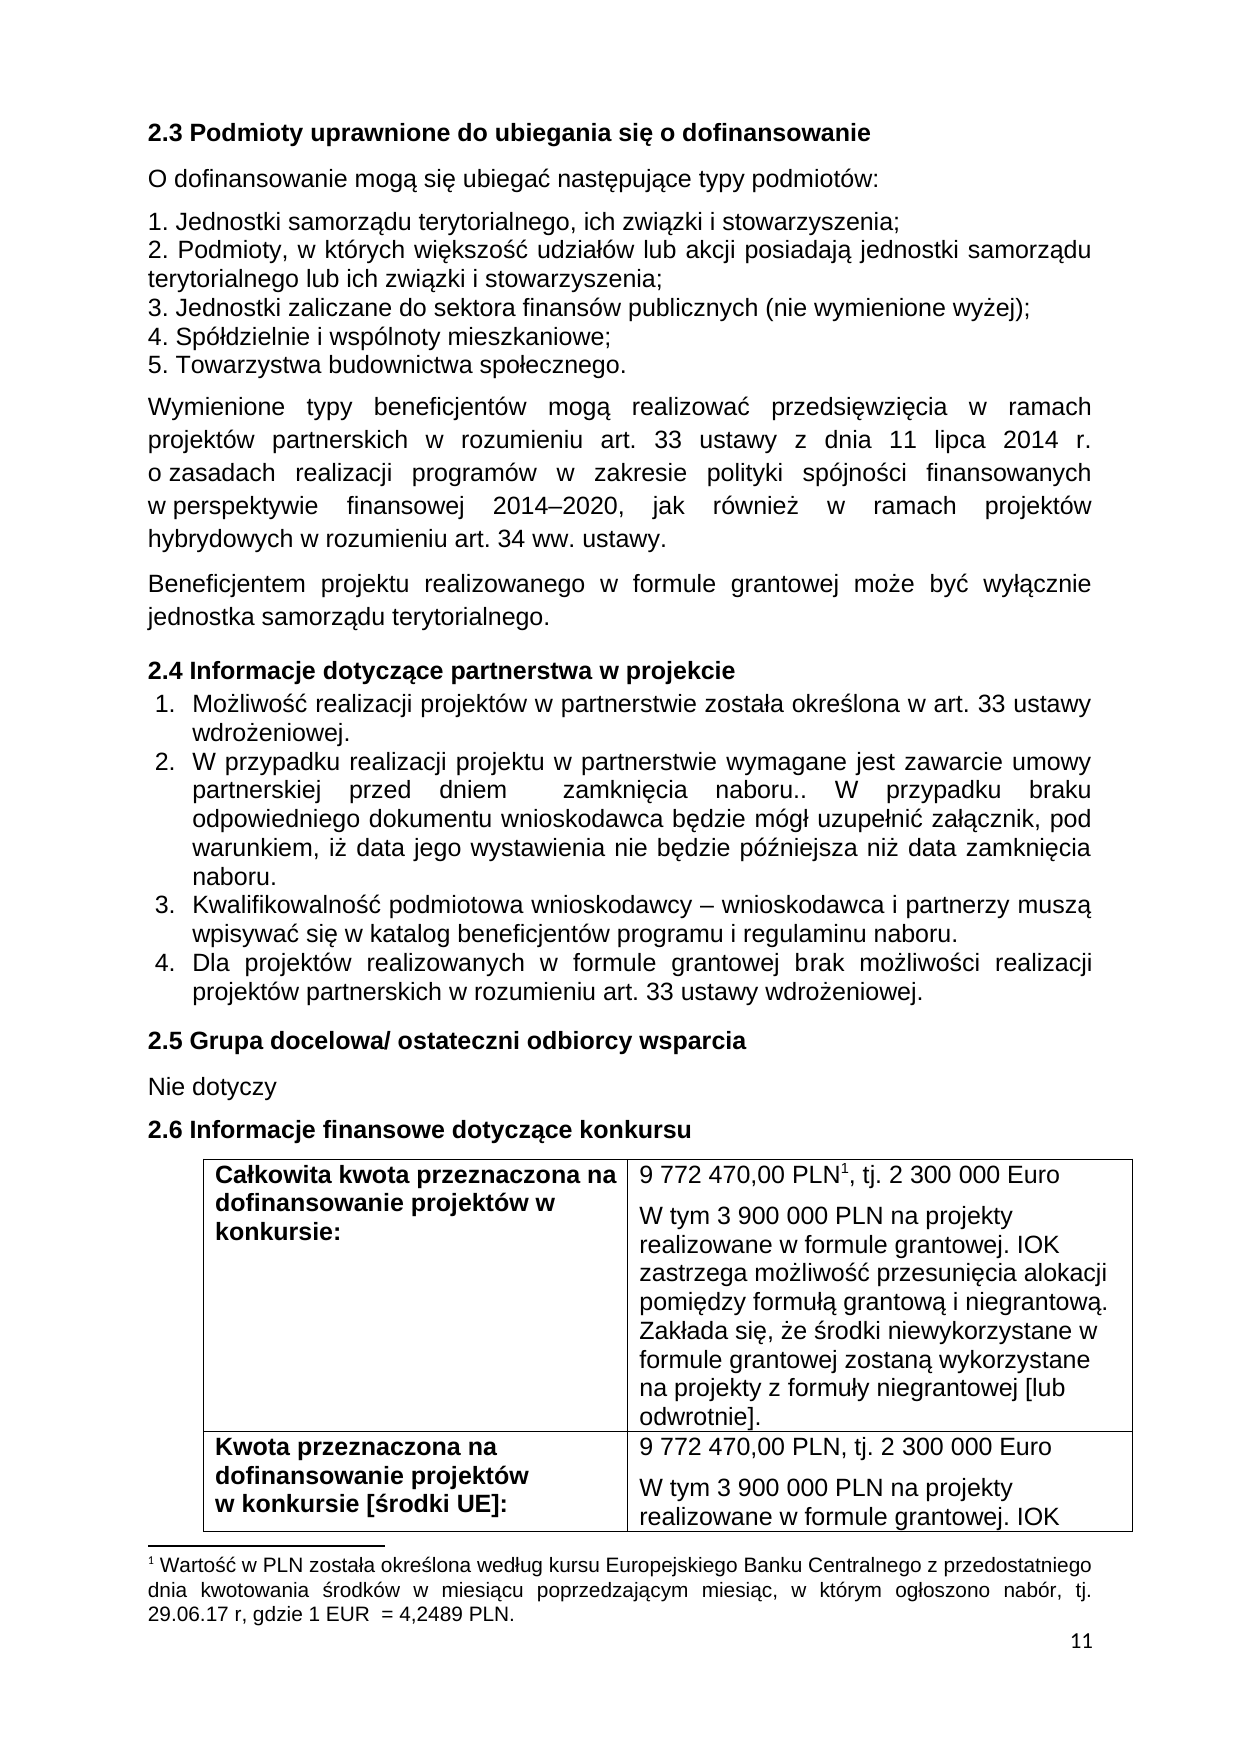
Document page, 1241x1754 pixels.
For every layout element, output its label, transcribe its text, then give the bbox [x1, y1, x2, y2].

list Możliwość realizacji projektów w partnerstwie została określona w art. 33 ustawy wdrożeniowej. [154, 689, 1093, 747]
text 5. Towarzystwa budownictwa społecznego. [148, 351, 1093, 379]
text 1. Jednostki samorządu terytorialnego, ich związki i stowarzyszenia; [148, 207, 1093, 236]
list W przypadku realizacji projektu w partnerstwie wymagane jest zawarcie umowy partnerskiej przed dniem zamknięcia naboru.. W przypadku braku odpowiedniego dokumentu wnioskodawca będzie mógł uzupełnić załącznik, pod warunkiem, iż data jego wystawienia nie będzie późniejsza niż data zamknięcia naboru. [154, 747, 1093, 891]
text Beneficjentem projektu realizowanego w formule grantowej może być wyłącznie jednostka samorządu terytorialnego. [148, 569, 1093, 631]
list Kwalifikowalność podmiotowa wnioskodawcy – wnioskodawca i partnerzy muszą wpisywać się w katalog beneficjentów programu i regulaminu naboru. [154, 891, 1093, 948]
table_header Całkowita kwota przeznaczona na dofinansowanie projektów w konkursie: [204, 1160, 627, 1431]
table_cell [204, 1432, 627, 1531]
text 2. Podmioty, w których większość udziałów lub akcji posiadają jednostki samorządu terytorialnego lub ich związki i stowarzyszenia; [148, 236, 1093, 293]
text O dofinansowanie mogą się ubiegać następujące typy podmiotów: [148, 164, 1093, 192]
text 3. Jednostki zaliczane do sektora finansów publicznych (nie wymienione wyżej); [148, 293, 1093, 322]
text 4. Spółdzielnie i wspólnoty mieszkaniowe; [148, 322, 1093, 351]
subtitle 2.6 Informacje finansowe dotyczące konkursu [148, 1115, 1093, 1144]
subtitle 2.5 Grupa docelowa/ ostateczni odbiorcy wsparcia [148, 1026, 1093, 1055]
list Dla projektów realizowanych w formule grantowej brak możliwości realizacji projektów partnerskich w rozumieniu art. 33 ustawy wdrożeniowej. [154, 948, 1093, 1006]
list Nie dotyczy [148, 1072, 1093, 1101]
subtitle 2.3 Podmioty uprawnione do ubiegania się o dofinansowanie [148, 118, 1093, 147]
table_header 9 772 470,00 PLN, tj. 2 300 000 Euro W tym 3 900 000 PLN na projekty realizowane w formule grantowej. IOK zastrzega możliwość przesunięcia alokacji pomiędzy formułą grantową i niegrantową. Zakłada się, że środki niewykorzystane w formule grantowej zostaną wykorzystane na projekty z formuły niegrantowej [lub odwrotnie]. [628, 1160, 1132, 1431]
text Wymienione typy beneficjentów mogą realizować przedsięwzięcia w ramach projektów partnerskich w rozumieniu art. 33 ustawy z dnia 11 lipca 2014 r. o zasadach realizacji programów w zakresie polityki spójności finansowanych w perspektywie finansowej 2014–2020, jak również w ramach projektów hybrydowych w rozumieniu art. 34 ww. ustawy. [148, 392, 1093, 553]
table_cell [628, 1432, 1132, 1531]
subtitle 2.4 Informacje dotyczące partnerstwa w projekcie [148, 656, 1093, 685]
